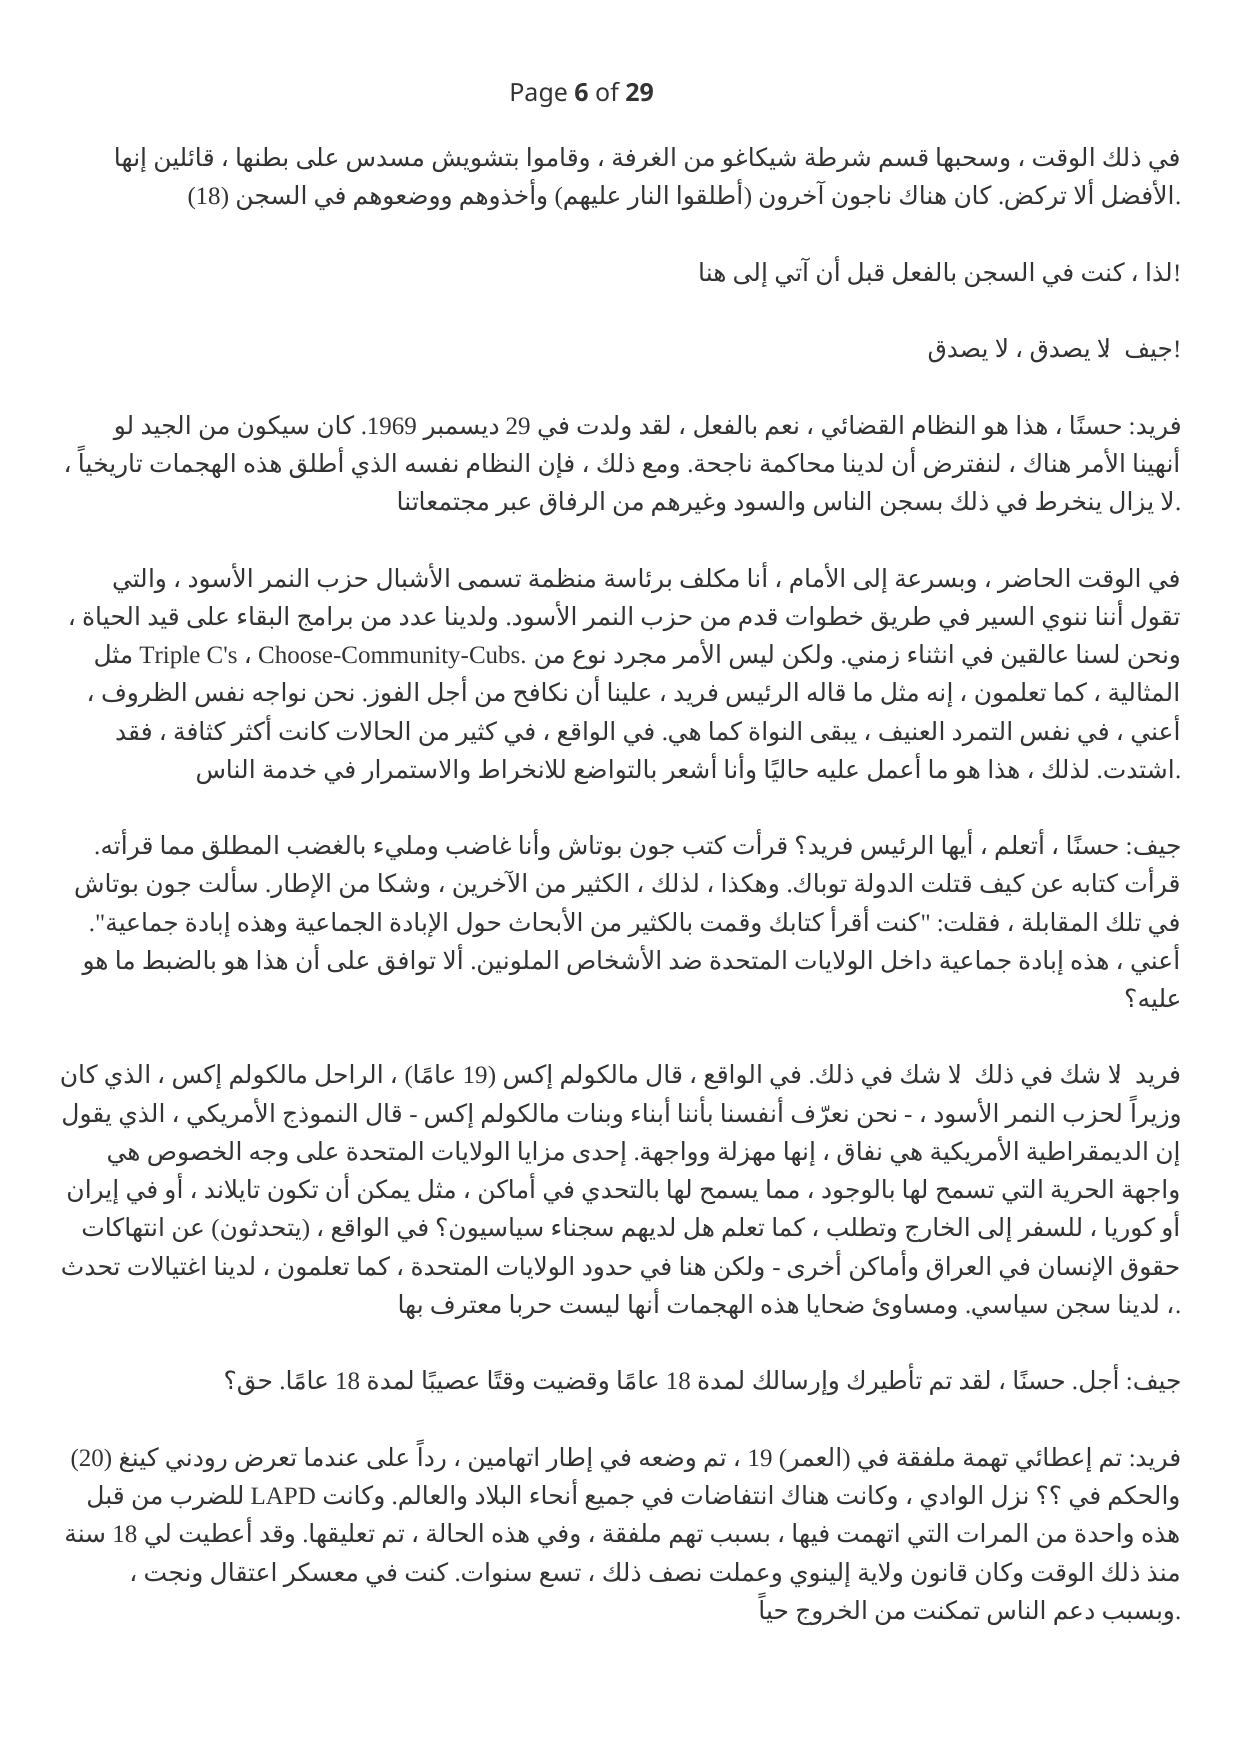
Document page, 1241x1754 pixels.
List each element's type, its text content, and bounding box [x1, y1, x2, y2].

text جيف: أجل. حسنًا ، لقد تم تأطيرك وإرسالك لمدة 18 عامًا وقضيت وقتًا عصيبًا لمدة 18 عامًا. حق؟ [59, 1366, 1181, 1395]
text فريد: لا شك في ذلك. لا شك في ذلك. في الواقع ، قال مالكولم إكس (19 عامًا) ، الراحل مالكولم إكس ، الذي كان وزيراً لحزب النمر الأسود ، - نحن نعرّف أنفسنا بأننا أبناء وبنات مالكولم إكس - قال النموذج الأمريكي ، الذي يقول إن الديمقراطية الأمريكية هي نفاق ، إنها مهزلة وواجهة. إحدى مزايا الولايات المتحدة على وجه الخصوص هي واجهة الحرية التي تسمح لها بالوجود ، مما يسمح لها بالتحدي في أماكن ، مثل يمكن أن تكون تايلاند ، أو في إيران أو كوريا ، للسفر إلى الخارج وتطلب ، كما تعلم هل لديهم سجناء سياسيون؟ في الواقع ، (يتحدثون) عن انتهاكات حقوق الإنسان في العراق وأماكن أخرى - ولكن هنا في حدود الولايات المتحدة ، كما تعلمون ، لدينا اغتيالات تحدث ، لدينا سجن سياسي. ومساوئ ضحايا هذه الهجمات أنها ليست حربا معترف بها. [59, 1061, 1181, 1319]
text في الوقت الحاضر ، وبسرعة إلى الأمام ، أنا مكلف برئاسة منظمة تسمى الأشبال حزب النمر الأسود ، والتي تقول أننا ننوي السير في طريق خطوات قدم من حزب النمر الأسود. ولدينا عدد من برامج البقاء على قيد الحياة ، مثل Triple C's ، Choose-Community-Cubs. ونحن لسنا عالقين في انثناء زمني. ولكن ليس الأمر مجرد نوع من المثالية ، كما تعلمون ، إنه مثل ما قاله الرئيس فريد ، علينا أن نكافح من أجل الفوز. نحن نواجه نفس الظروف ، أعني ، في نفس التمرد العنيف ، يبقى النواة كما هي. في الواقع ، في كثير من الحالات كانت أكثر كثافة ، فقد اشتدت. لذلك ، هذا هو ما أعمل عليه حاليًا وأنا أشعر بالتواضع للانخراط والاستمرار في خدمة الناس. [59, 564, 1181, 783]
text فريد: حسنًا ، هذا هو النظام القضائي ، نعم بالفعل ، لقد ولدت في 29 ديسمبر 1969. كان سيكون من الجيد لو أنهينا الأمر هناك ، لنفترض أن لدينا محاكمة ناجحة. ومع ذلك ، فإن النظام نفسه الذي أطلق هذه الهجمات تاريخياً ، لا يزال ينخرط في ذلك بسجن الناس والسود وغيرهم من الرفاق عبر مجتمعاتنا. [59, 411, 1181, 516]
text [59, 143, 1181, 210]
text جيف: لا يصدق ، لا يصدق! [59, 334, 1181, 363]
text لذا ، كنت في السجن بالفعل قبل أن آتي إلى هنا! [59, 258, 1181, 287]
text فريد: تم إعطائي تهمة ملفقة في (العمر) 19 ، تم وضعه في إطار اتهامين ، رداً على عندما تعرض رودني كينغ (20) للضرب من قبل LAPD والحكم في ؟؟ نزل الوادي ، وكانت هناك انتفاضات في جميع أنحاء البلاد والعالم. وكانت هذه واحدة من المرات التي اتهمت فيها ، بسبب تهم ملفقة ، وفي هذه الحالة ، تم تعليقها. وقد أعطيت لي 18 سنة منذ ذلك الوقت وكان قانون ولاية إلينوي وعملت نصف ذلك ، تسع سنوات. كنت في معسكر اعتقال ونجت ، وبسبب دعم الناس تمكنت من الخروج حياً. [59, 1443, 1181, 1624]
text جيف: حسنًا ، أتعلم ، أيها الرئيس فريد؟ قرأت كتب جون بوتاش وأنا غاضب ومليء بالغضب المطلق مما قرأته. قرأت كتابه عن كيف قتلت الدولة توباك. وهكذا ، لذلك ، الكثير من الآخرين ، وشكا من الإطار. سألت جون بوتاش في تلك المقابلة ، فقلت: "كنت أقرأ كتابك وقمت بالكثير من الأبحاث حول الإبادة الجماعية وهذه إبادة جماعية". أعني ، هذه إبادة جماعية داخل الولايات المتحدة ضد الأشخاص الملونين. ألا توافق على أن هذا هو بالضبط ما هو عليه؟ [59, 831, 1181, 1013]
